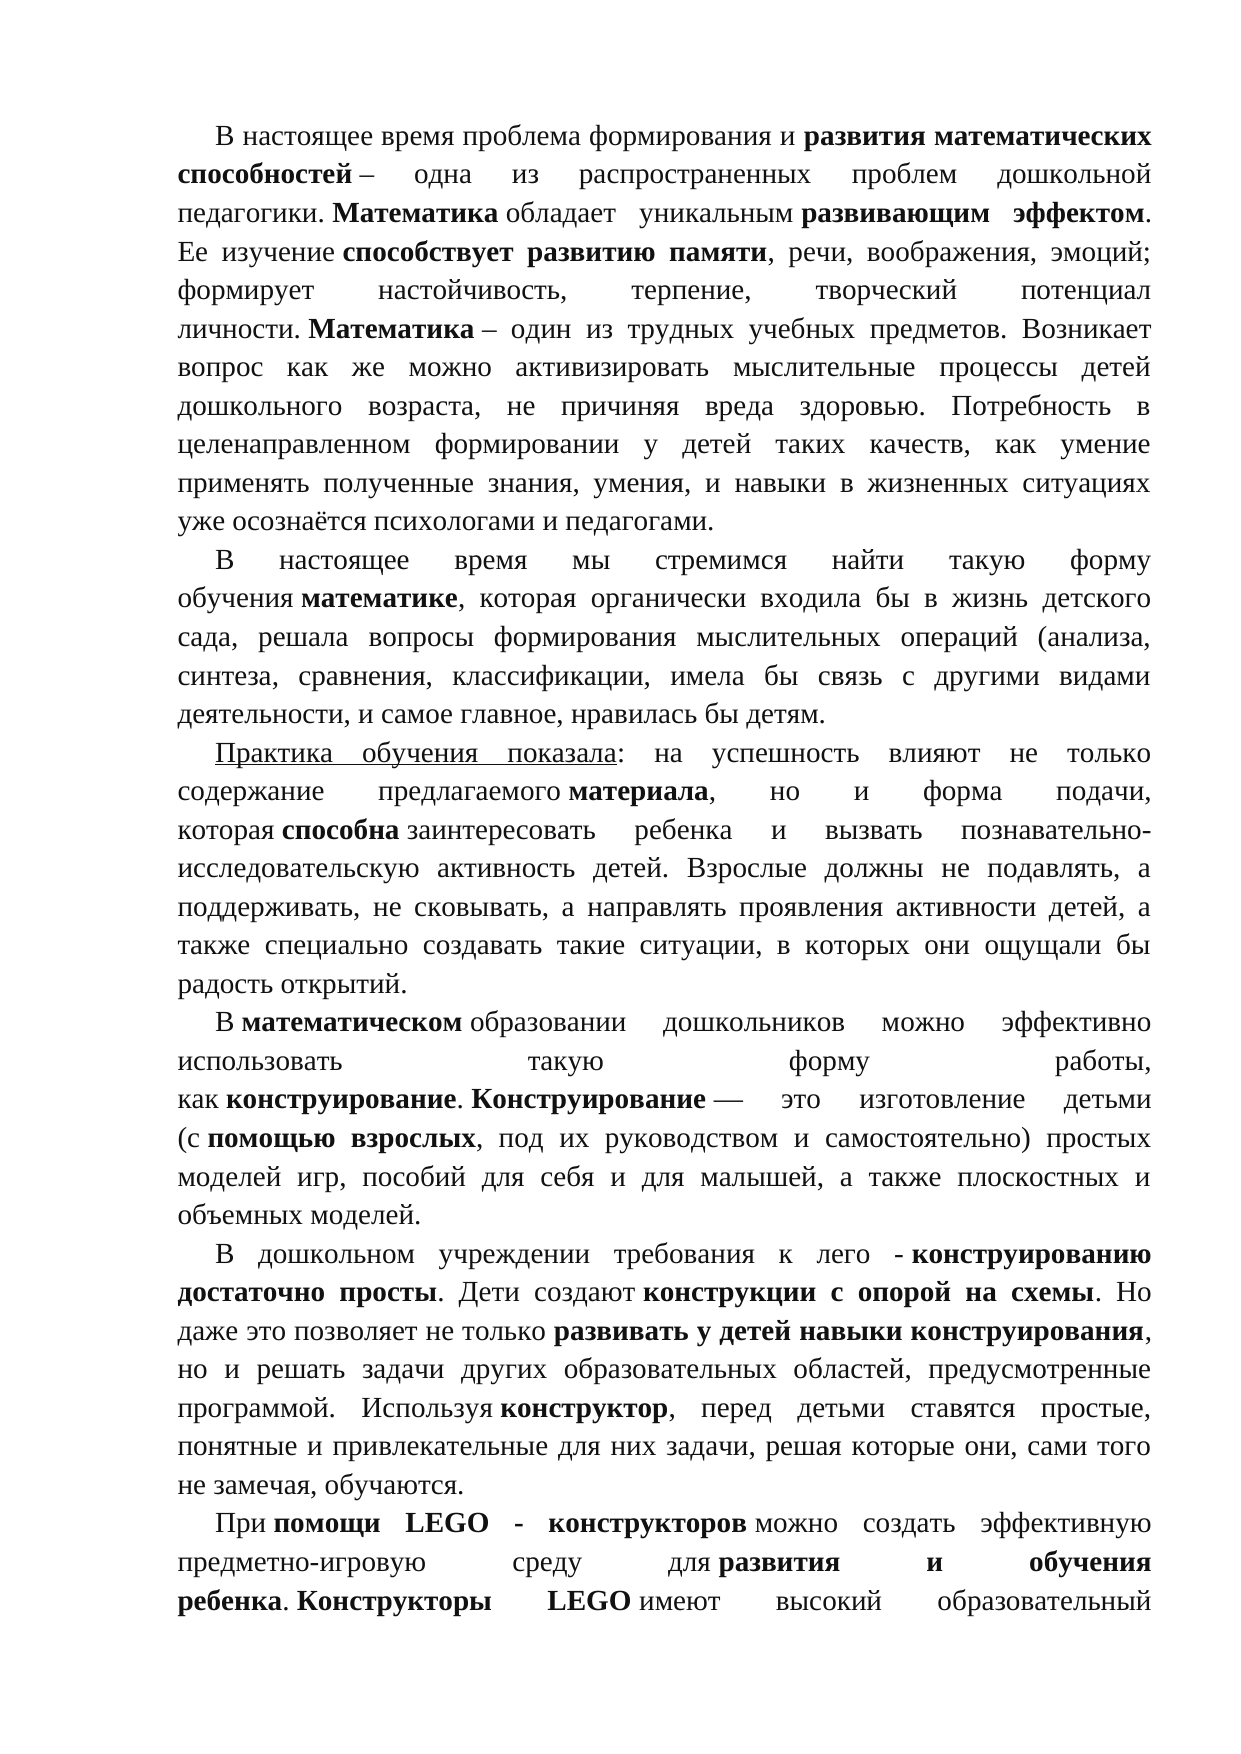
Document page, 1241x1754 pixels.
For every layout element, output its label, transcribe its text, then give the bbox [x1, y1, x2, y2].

text В дошкольном учреждении требования к лего - конструированию достаточно просты. Дети создают конструкции с опорой на схемы. Но даже это позволяет не только развивать у детей навыки конструирования, но и решать задачи других образовательных областей, предусмотренные программой. Используя конструктор, перед детьми ставятся простые, понятные и привлекательные для них задачи, решая которые они, сами того не замечая, обучаются. [177, 1236, 1152, 1501]
text В настоящее время проблема формирования и развития математических способностей – одна из распространенных проблем дошкольной педагогики. Математика обладает уникальным развивающим эффектом. Ее изучение способствует развитию памяти, речи, воображения, эмоций; формирует настойчивость, терпение, творческий потенциал личности. Математика – один из трудных учебных предметов. Возникает вопрос как же можно активизировать мыслительные процессы детей дошкольного возраста, не причиняя вреда здоровью. Потребность в целенаправленном формировании у детей таких качеств, как умение применять полученные знания, умения, и навыки в жизненных ситуациях уже осознаётся психологами и педагогами. [177, 118, 1152, 537]
text Практика обучения показала: на успешность влияют не только содержание предлагаемого материала, но и форма подачи, которая способна заинтересовать ребенка и вызвать познавательно-исследовательскую активность детей. Взрослые должны не подавлять, а поддерживать, не сковывать, а направлять проявления активности детей, а также специально создавать такие ситуации, в которых они ощущали бы радость открытий. [177, 735, 1152, 999]
text В настоящее время мы стремимся найти такую форму обучения математике, которая органически входила бы в жизнь детского сада, решала вопросы формирования мыслительных операций (анализа, синтеза, сравнения, классификации, имела бы связь с другими видами деятельности, и самое главное, нравилась бы детям. [177, 542, 1152, 730]
text В математическом образовании дошкольников можно эффективно использовать такую форму работы, как конструирование. Конструирование — это изготовление детьми (с помощью взрослых, под их руководством и самостоятельно) простых моделей игр, пособий для себя и для малышей, а также плоскостных и объемных моделей. [177, 1004, 1152, 1231]
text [177, 1506, 1152, 1616]
